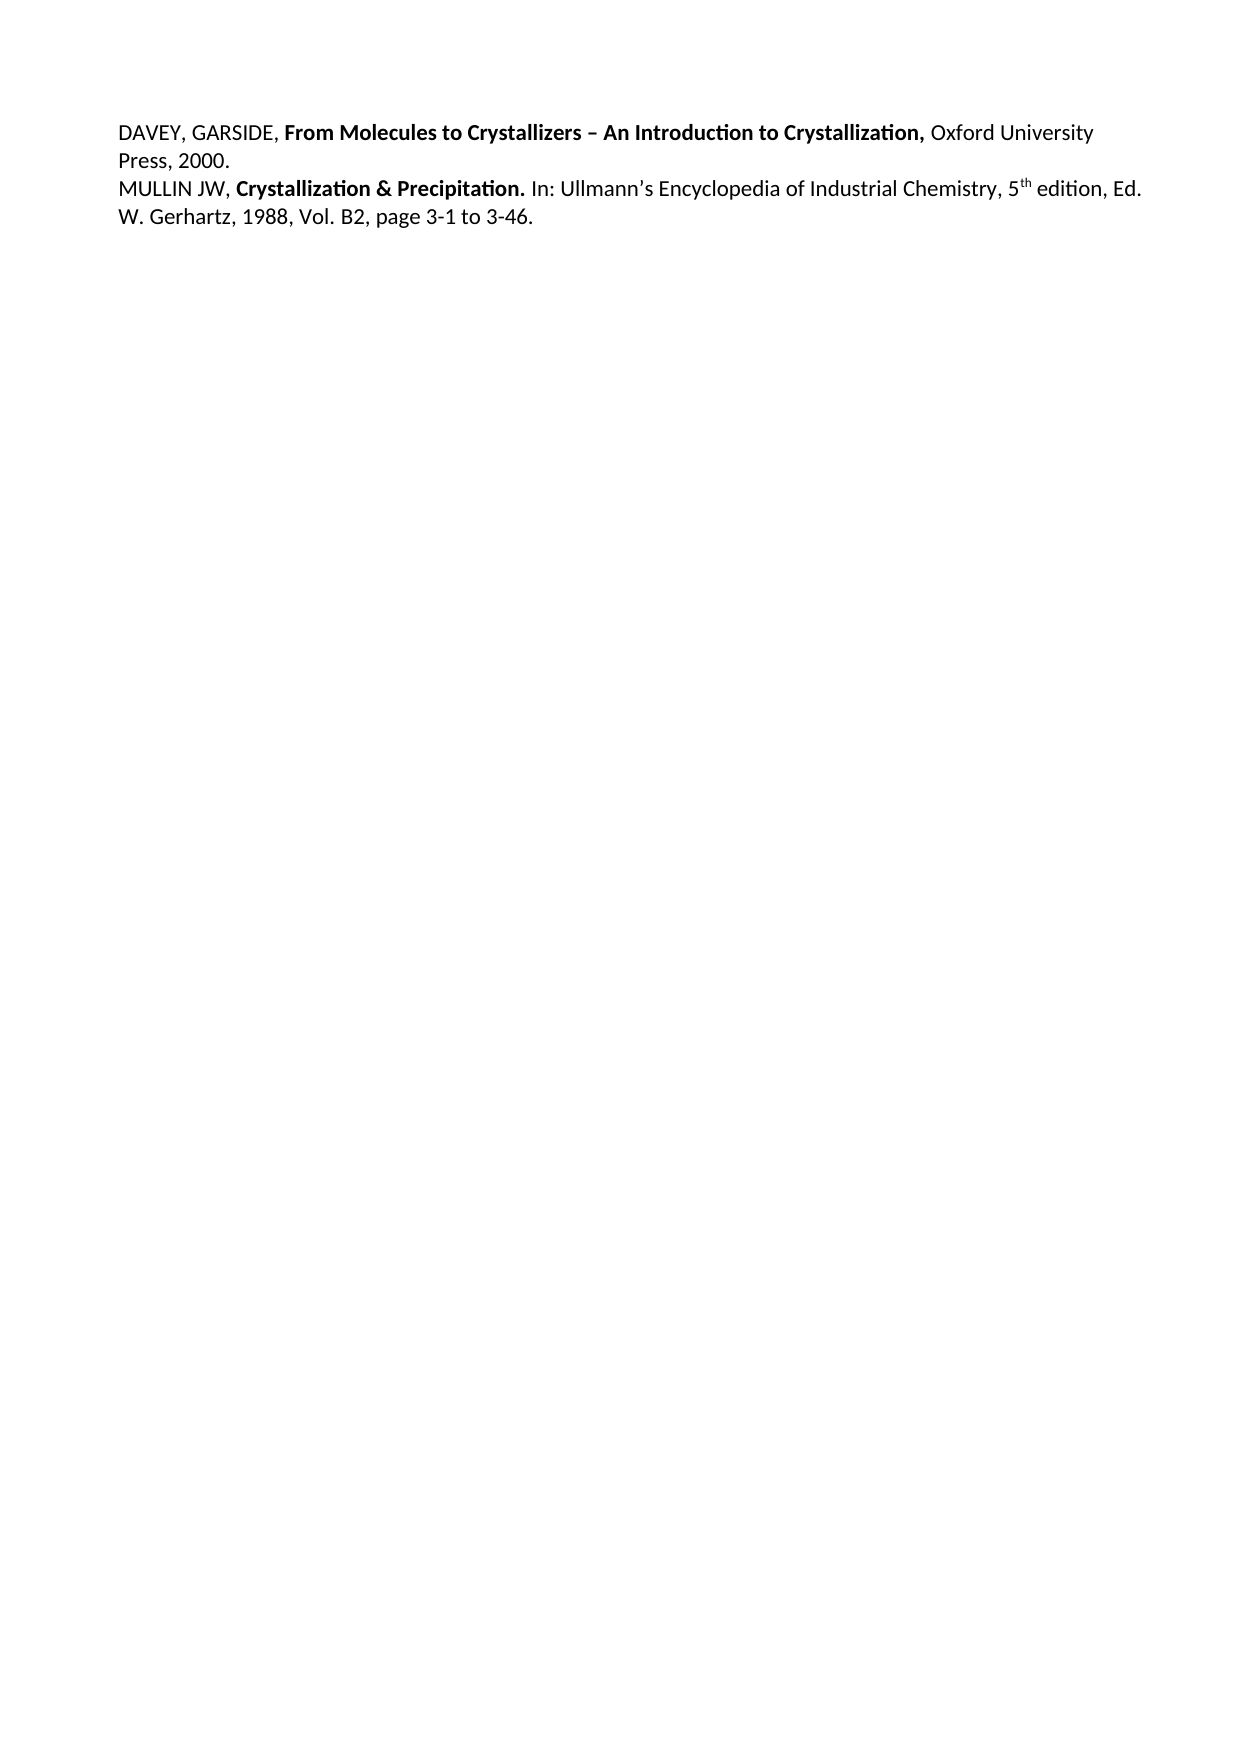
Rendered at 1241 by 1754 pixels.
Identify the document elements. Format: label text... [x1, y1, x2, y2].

text DAVEY, GARSIDE, From Molecules to Crystallizers – An Introduction to Crystallization, Oxford University Press, 2000. [118, 118, 1152, 174]
text MULLIN JW, Crystallization & Precipitation. In: Ullmann’s Encyclopedia of Industrial Chemistry, 5th edition, Ed. W. Gerhartz, 1988, Vol. B2, page 3-1 to 3-46. [118, 174, 1152, 230]
